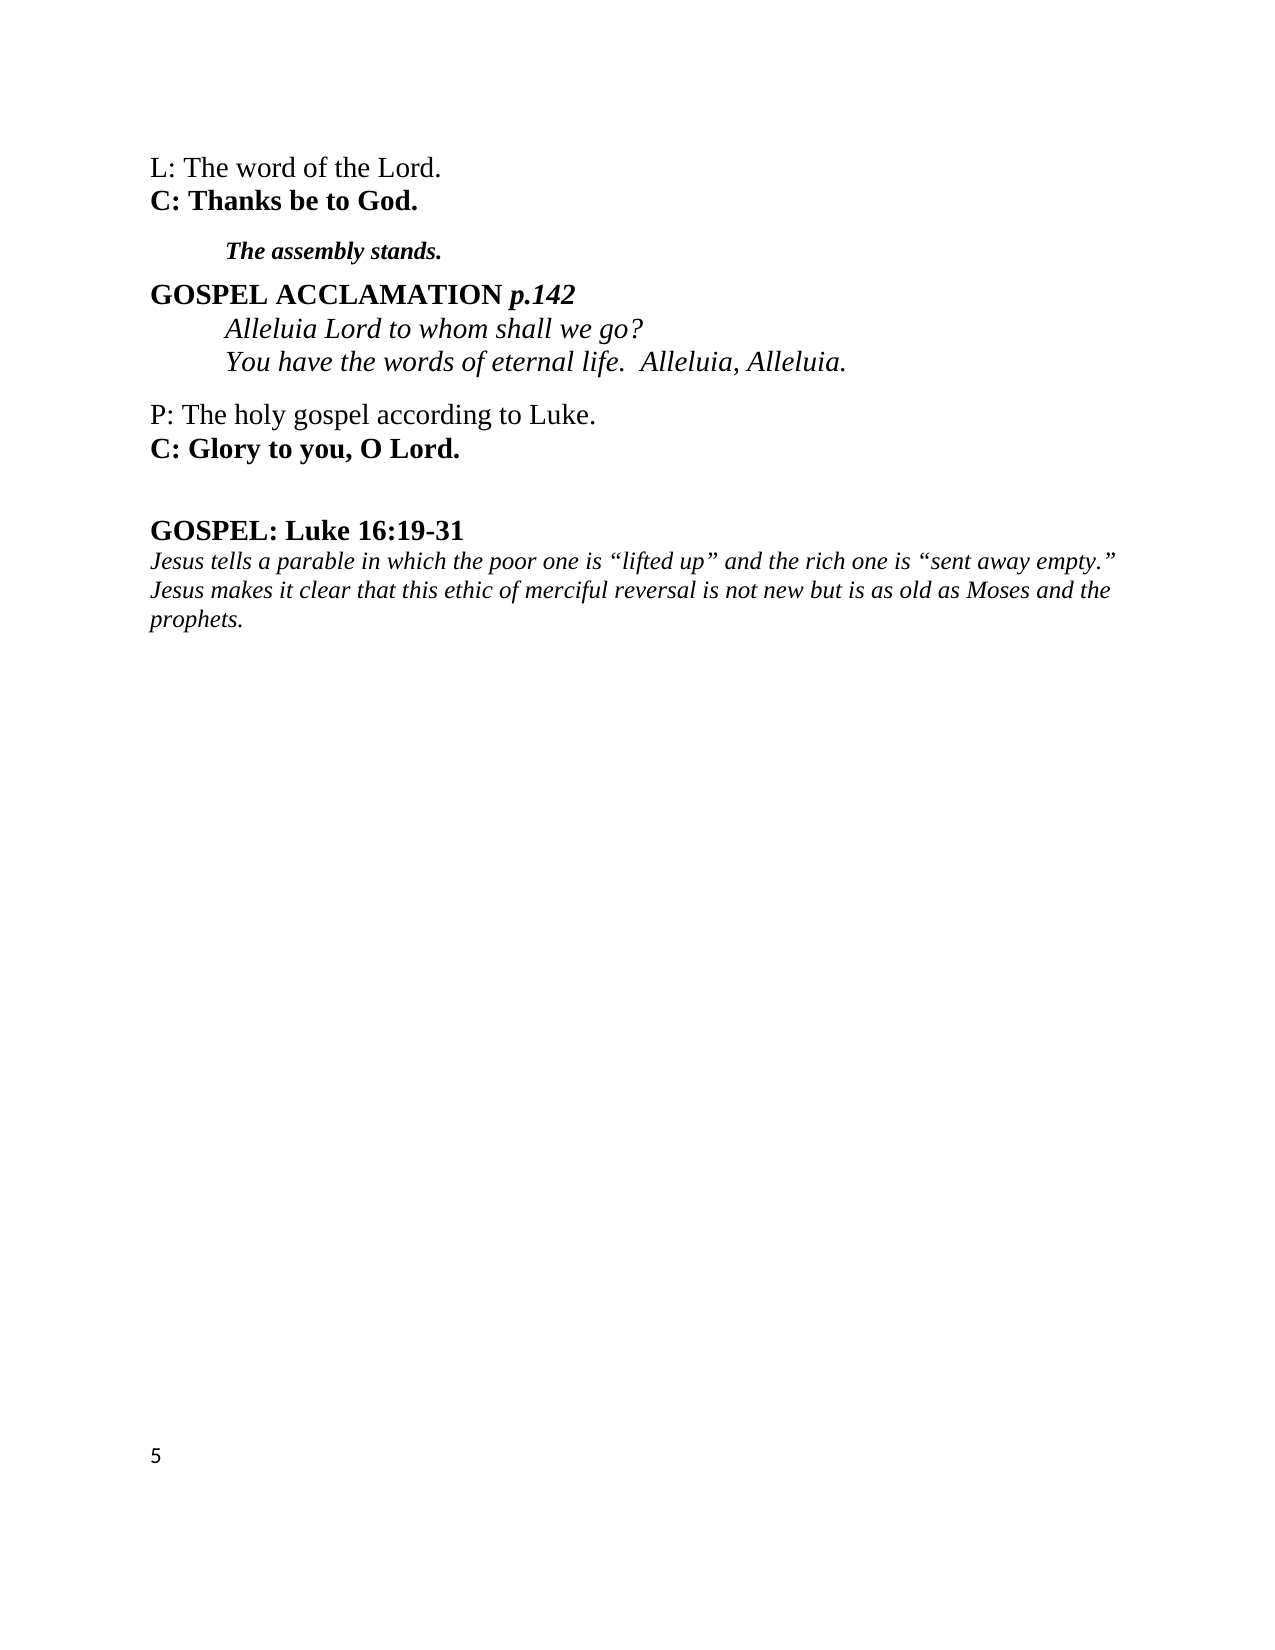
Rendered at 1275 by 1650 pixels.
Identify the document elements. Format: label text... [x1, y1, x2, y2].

subtitle Gospel: Luke 16:19-31 [150, 513, 1125, 546]
text L: The word of the Lord. [150, 150, 1125, 183]
text Gospel Acclamation p.142 [150, 277, 1125, 311]
text Jesus tells a parable in which the poor one is “lifted up” and the rich one is “sent away empty.” Jesus makes it clear that this ethic of merciful reversal is not new but is as old as Moses and the prophets. [150, 546, 1125, 632]
text C: Glory to you, O Lord. [150, 431, 1125, 464]
text C: Thanks be to God. [150, 183, 1125, 217]
text P: The holy gospel according to Luke. [150, 397, 1125, 431]
text You have the words of eternal life. Alleluia, Alleluia. [150, 344, 1125, 378]
text Alleluia Lord to whom shall we go? [150, 311, 1125, 344]
text The assembly stands. [150, 236, 1125, 265]
